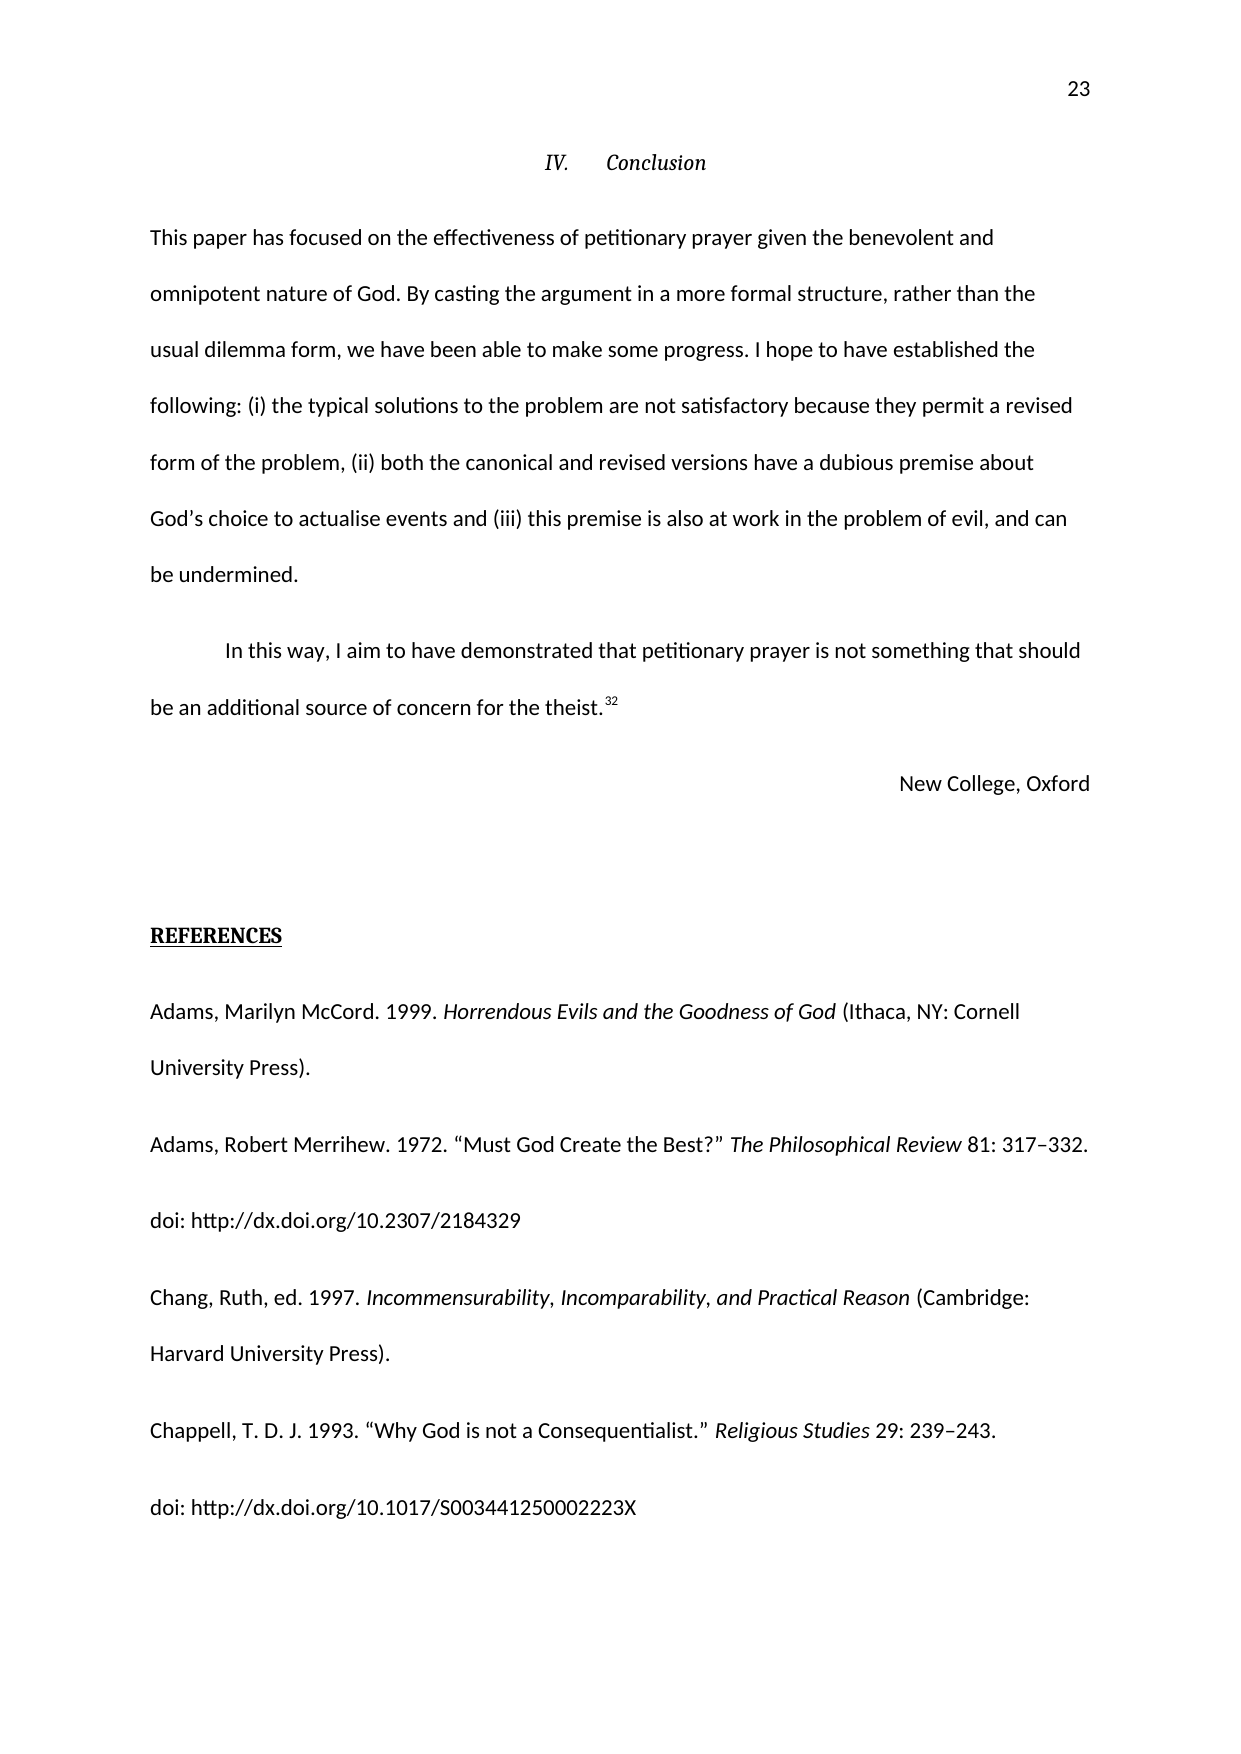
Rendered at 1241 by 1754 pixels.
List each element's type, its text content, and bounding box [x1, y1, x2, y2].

text This paper has focused on the effectiveness of petitionary prayer given the benevolent and omnipotent nature of God. By casting the argument in a more formal structure, rather than the usual dilemma form, we have been able to make some progress. I hope to have established the following: (i) the typical solutions to the problem are not satisfactory because they permit a revised form of the problem, (ii) both the canonical and revised versions have a dubious premise about God’s choice to actualise events and (iii) this premise is also at work in the problem of evil, and can be undermined. [150, 223, 1090, 588]
text doi: http://dx.doi.org/10.2307/2184329 [150, 1207, 1090, 1235]
text doi: http://dx.doi.org/10.1017/S003441250002223X [150, 1493, 1090, 1521]
text REFERENCES [150, 923, 1090, 950]
text In this way, I aim to have demonstrated that petitionary prayer is not something that should be an additional source of concern for the theist. [150, 637, 1090, 721]
text Chappell, T. D. J. 1993. “Why God is not a Consequentialist.” Religious Studies 29: 239–243. [150, 1416, 1090, 1444]
text Adams, Robert Merrihew. 1972. “Must God Create the Best?” The Philosophical Review 81: 317–332. [150, 1130, 1090, 1158]
text New College, Oxford [150, 769, 1090, 798]
text Adams, Marilyn McCord. 1999. Horrendous Evils and the Goodness of God (Ithaca, NY: Cornell University Press). [150, 997, 1090, 1081]
text Chang, Ruth, ed. 1997. Incommensurability, Incomparability, and Practical Reason (Cambridge: Harvard University Press). [150, 1283, 1090, 1368]
list Conclusion [187, 150, 1090, 176]
